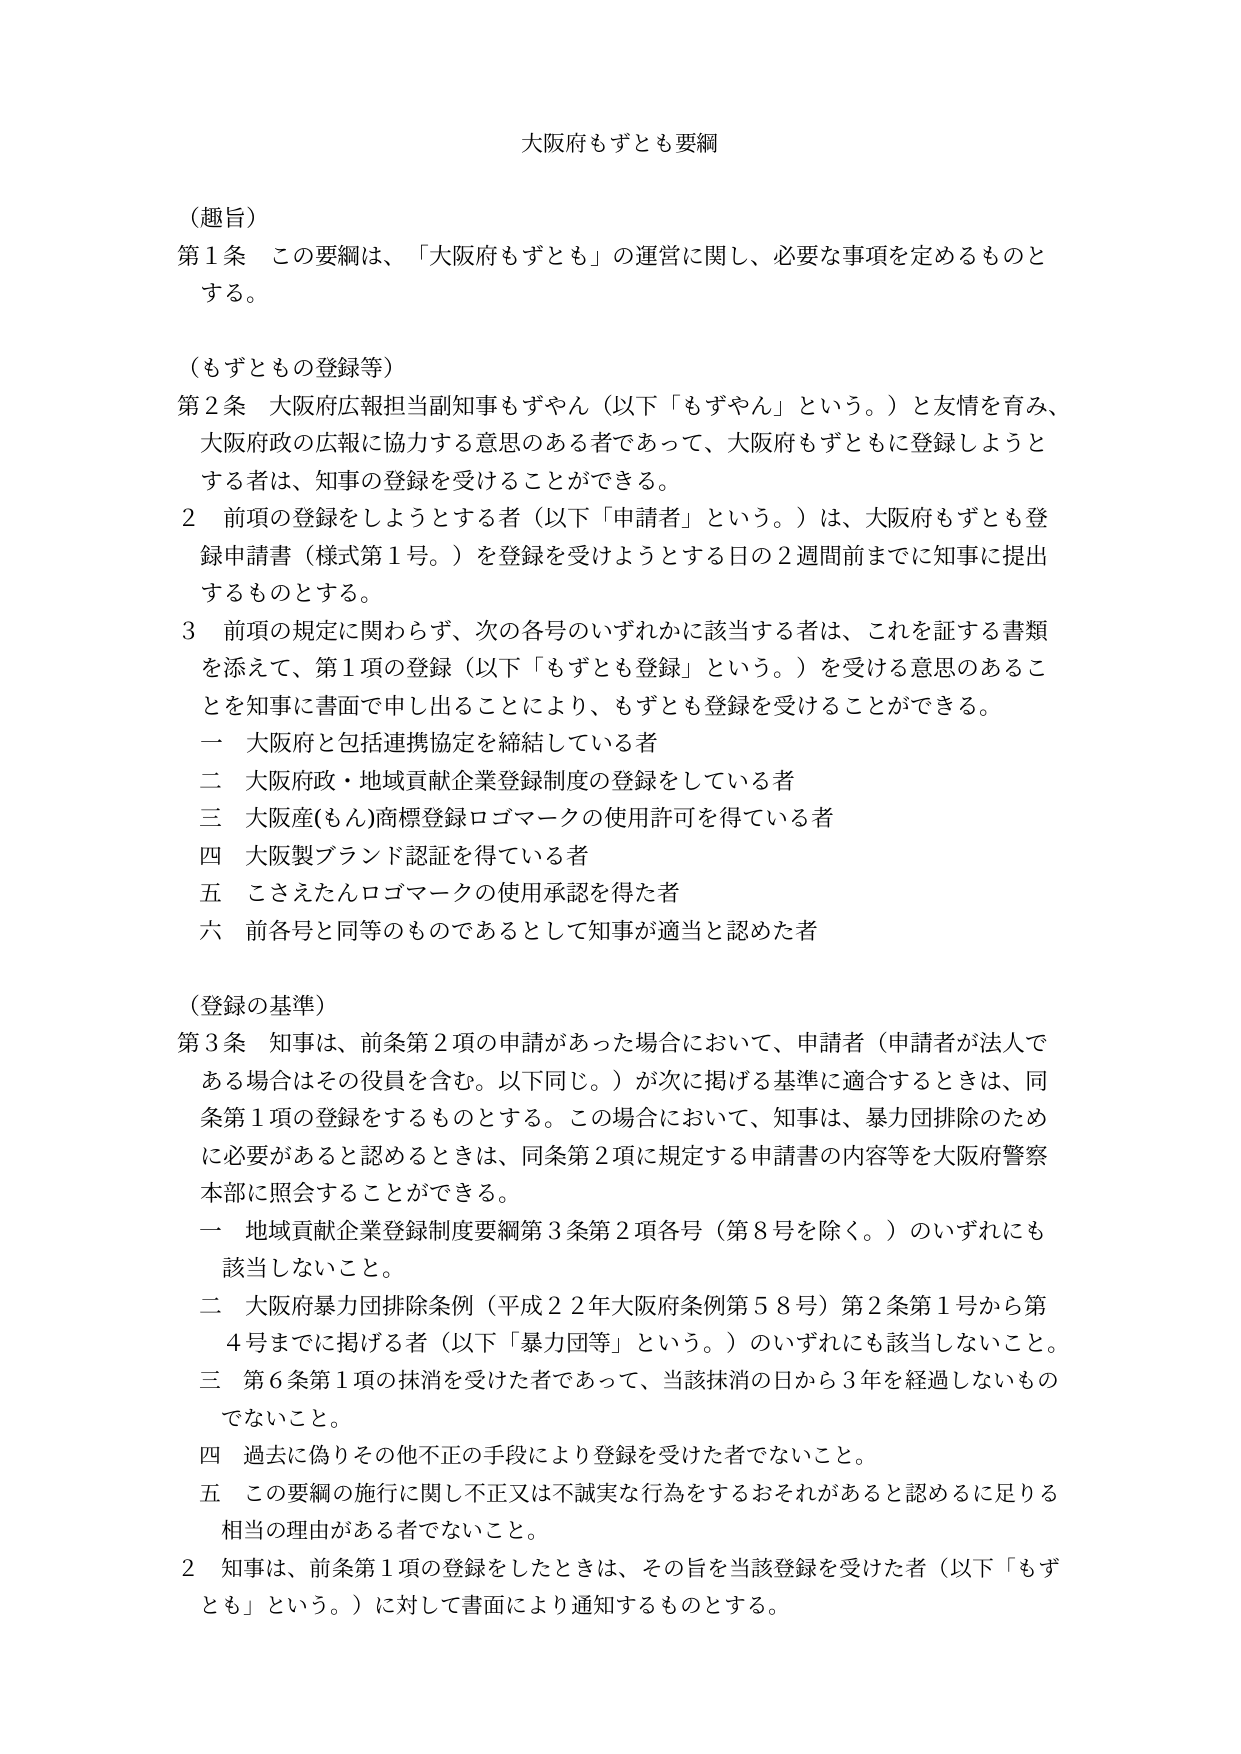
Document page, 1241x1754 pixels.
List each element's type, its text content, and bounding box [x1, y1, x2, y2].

text （もずともの登録等） [177, 348, 1063, 385]
text ２ 知事は、前条第１項の登録をしたときは、その旨を当該登録を受けた者（以下「もずとも」という。）に対して書面により通知するものとする。 [177, 1548, 1063, 1623]
text 三 第６条第１項の抹消を受けた者であって、当該抹消の日から３年を経過しないものでないこと。 [199, 1360, 1063, 1435]
text 第１条 この要綱は、「大阪府もずとも」の運営に関し、必要な事項を定めるものとする。 [177, 235, 1063, 310]
text 五 この要綱の施行に関し不正又は不誠実な行為をするおそれがあると認めるに足りる相当の理由がある者でないこと。 [177, 1473, 1063, 1548]
text （趣旨） [177, 198, 1063, 235]
text 第３条 知事は、前条第２項の申請があった場合において、申請者（申請者が法人である場合はその役員を含む。以下同じ。）が次に掲げる基準に適合するときは、同条第１項の登録をするものとする。この場合において、知事は、暴力団排除のために必要があると認めるときは、同条第２項に規定する申請書の内容等を大阪府警察本部に照会することができる。 [177, 1023, 1063, 1210]
text ２ 前項の登録をしようとする者（以下「申請者」という。）は、大阪府もずとも登録申請書（様式第１号。）を登録を受けようとする日の２週間前までに知事に提出するものとする。 [177, 498, 1063, 610]
text 五 こさえたんロゴマークの使用承認を得た者 [199, 873, 1063, 910]
text （登録の基準） [177, 985, 1063, 1023]
text 第２条 大阪府広報担当副知事もずやん（以下「もずやん」という。）と友情を育み、大阪府政の広報に協力する意思のある者であって、大阪府もずともに登録しようとする者は、知事の登録を受けることができる。 [177, 385, 1063, 498]
text 二 大阪府政・地域貢献企業登録制度の登録をしている者 [199, 760, 1063, 798]
text 六 前各号と同等のものであるとして知事が適当と認めた者 [199, 910, 1063, 948]
text 四 大阪製ブランド認証を得ている者 [199, 835, 1063, 873]
text 一 大阪府と包括連携協定を締結している者 [177, 723, 1063, 760]
text ３ 前項の規定に関わらず、次の各号のいずれかに該当する者は、これを証する書類を添えて、第１項の登録（以下「もずとも登録」という。）を受ける意思のあることを知事に書面で申し出ることにより、もずとも登録を受けることができる。 [177, 610, 1063, 723]
text 二 大阪府暴力団排除条例（平成２２年大阪府条例第５８号）第２条第１号から第４号までに掲げる者（以下「暴力団等」という。）のいずれにも該当しないこと。 [199, 1285, 1063, 1360]
text 四 過去に偽りその他不正の手段により登録を受けた者でないこと。 [177, 1435, 1063, 1473]
text 三 大阪産(もん)商標登録ロゴマークの使用許可を得ている者 [199, 798, 1063, 835]
text 大阪府もずとも要綱 [177, 123, 1063, 160]
text 一 地域貢献企業登録制度要綱第３条第２項各号（第８号を除く。）のいずれにも該当しないこと。 [199, 1210, 1063, 1285]
